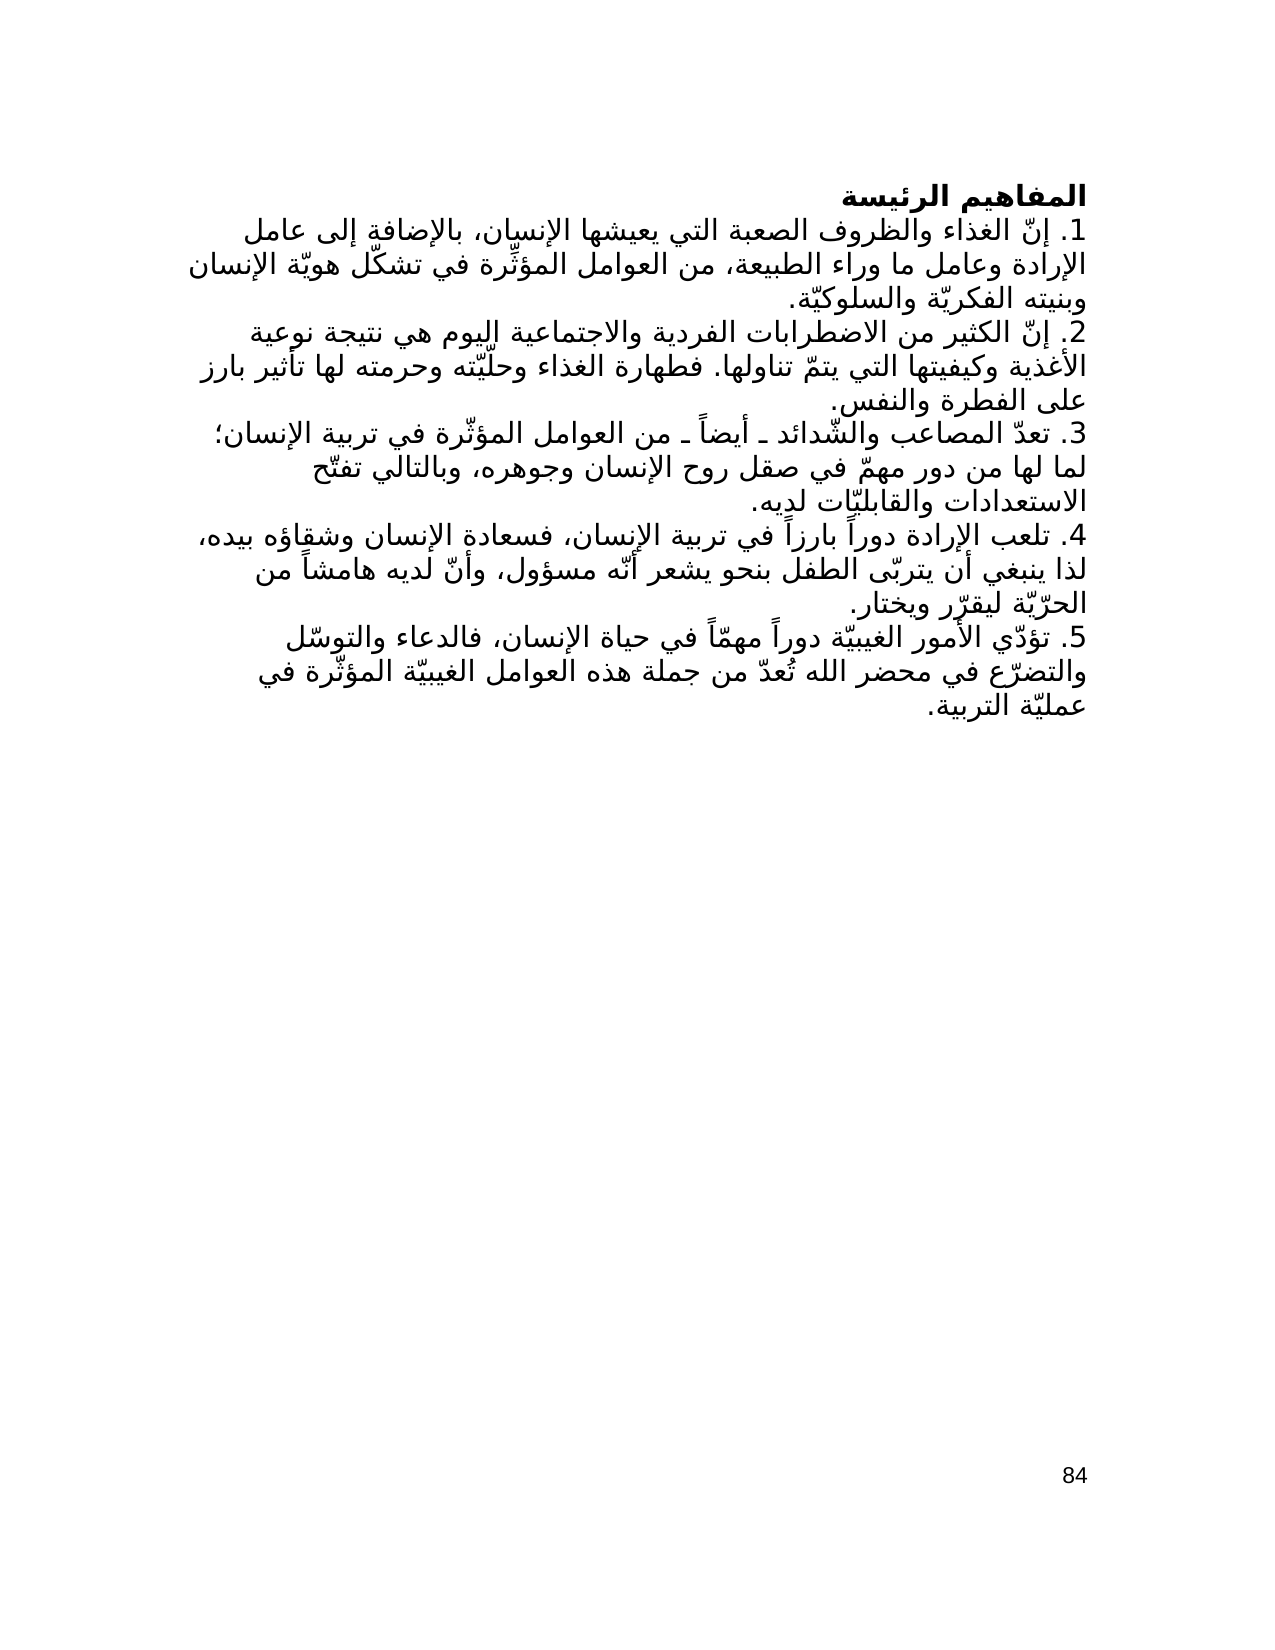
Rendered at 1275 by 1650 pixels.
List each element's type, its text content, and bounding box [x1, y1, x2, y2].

text المفاهيم الرئيسة 1. إنّ الغذاء والظروف الصعبة التي يعيشها الإنسان، بالإضافة إلى عامل الإرادة وعامل ما وراء الطبيعة، من العوامل المؤثِّرة في تشكّل هويّة الإنسان وبنيته الفكريّة والسلوكيّة. 2. إنّ الكثير من الاضطرابات الفردية والاجتماعية اليوم هي نتيجة نوعية الأغذية وكيفيتها التي يتمّ تناولها. فطهارة الغذاء وحلّيّته وحرمته لها تأثير بارز على الفطرة والنفس. 3. تعدّ المصاعب والشّدائد ـ أيضاً ـ من العوامل المؤثّرة في تربية الإنسان؛ لما لها من دور مهمّ في صقل روح الإنسان وجوهره، وبالتالي تفتّح الاستعدادات والقابليّات لديه. 4. تلعب الإرادة دوراً بارزاً في تربية الإنسان، فسعادة الإنسان وشقاؤه بيده، لذا ينبغي أن يتربّى الطفل بنحو يشعر أنّه مسؤول، وأنّ لديه هامشاً من الحرّيّة ليقرّر ويختار. 5. تؤدّي الأمور الغيبيّة دوراً مهمّاً في حياة الإنسان، فالدعاء والتوسّل والتضرّع في محضر الله تُعدّ من جملة هذه العوامل الغيبيّة المؤثّرة في عمليّة التربية. [187, 179, 1087, 722]
